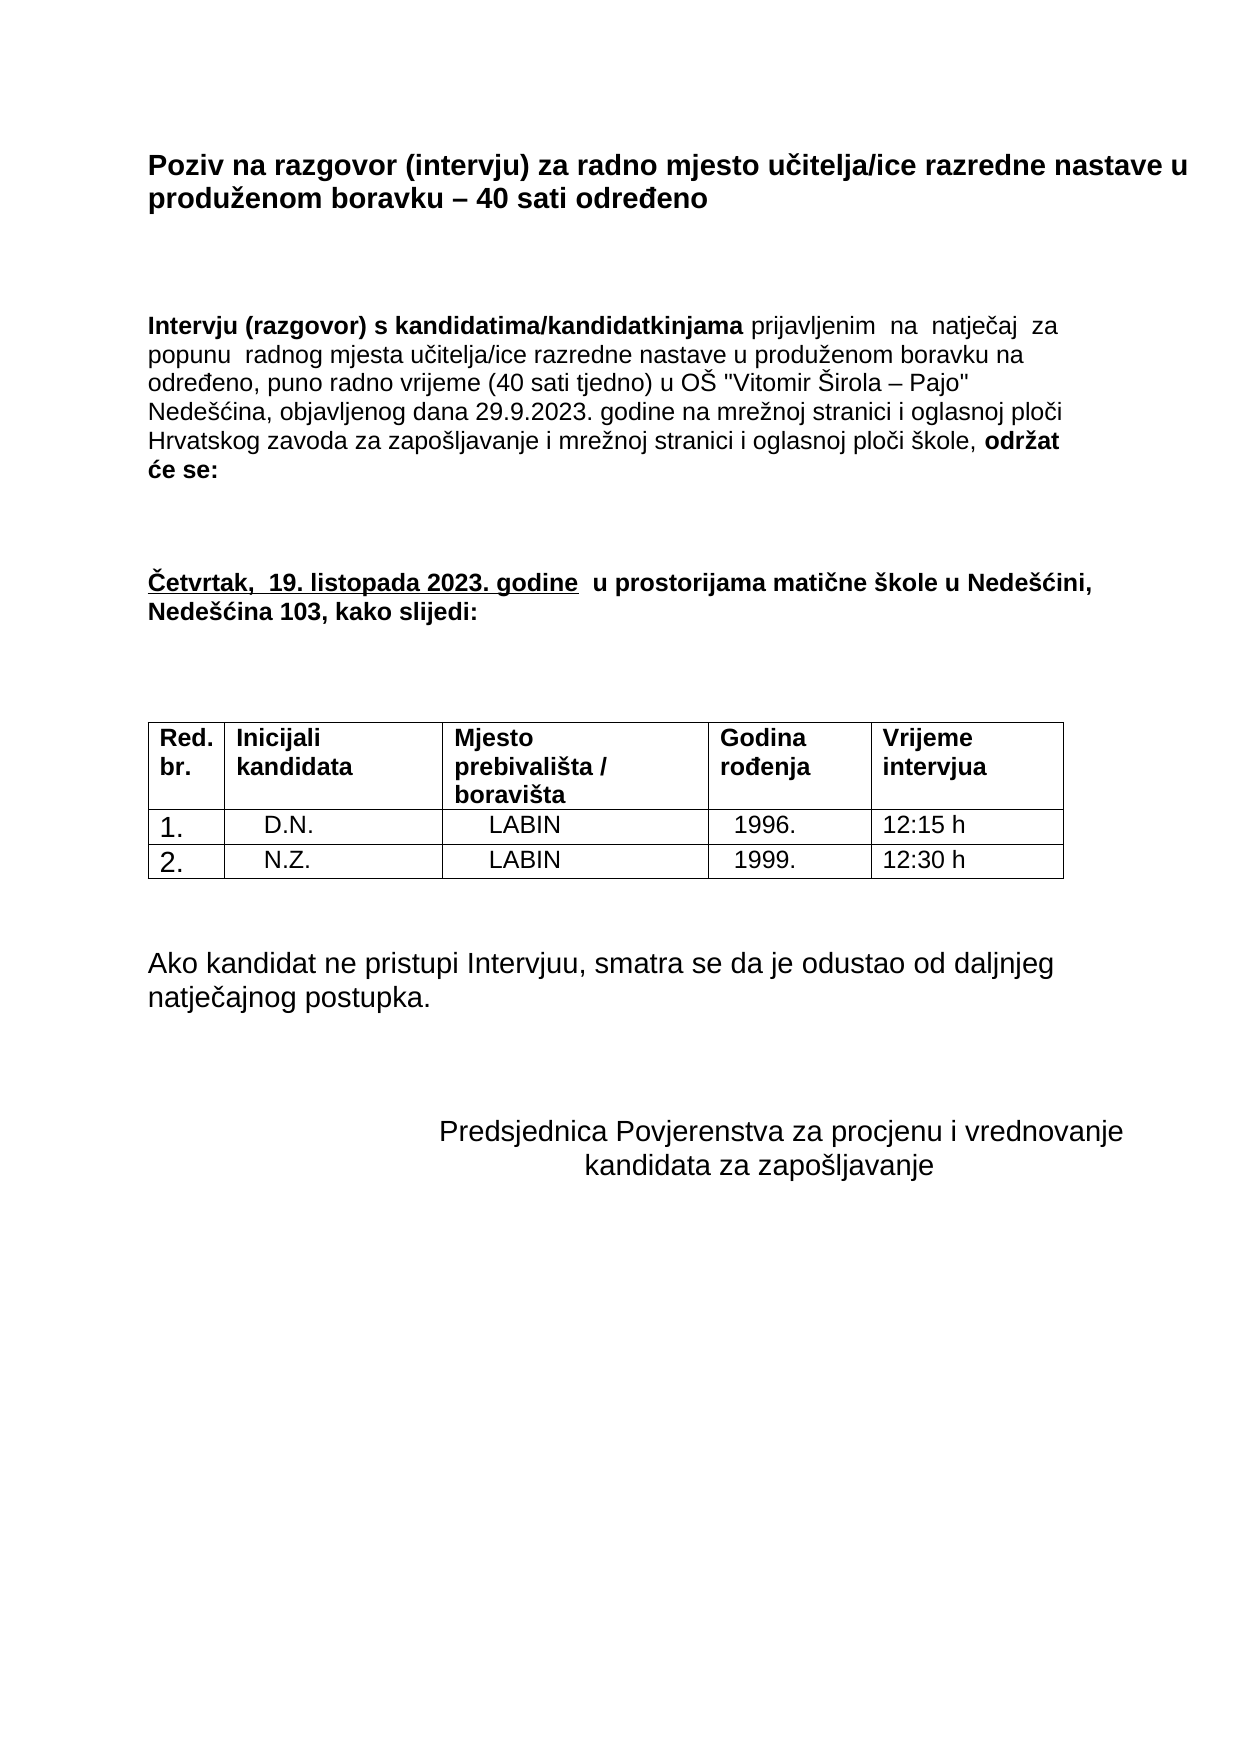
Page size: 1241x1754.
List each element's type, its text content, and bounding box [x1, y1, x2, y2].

text kandidata za zapošljavanje [148, 1148, 1198, 1181]
table_cell 1999. [709, 845, 871, 878]
table_header Red. br. [149, 723, 224, 809]
text Poziv na razgovor (intervju) za radno mjesto učitelja/ice razredne nastave u produženom boravku – 40 sati određeno [148, 148, 1198, 215]
table_header Inicijali kandidata [225, 723, 442, 809]
table_cell 12:30 h [872, 845, 1063, 878]
table_header Godina rođenja [709, 723, 871, 809]
text Intervju (razgovor) s kandidatima/kandidatkinjama prijavljenim na natječaj za popunu radnog mjesta učitelja/ice razredne nastave u produženom boravku na određeno, puno radno vrijeme (40 sati tjedno) u OŠ ''Vitomir Širola – Pajo'' Nedešćina, objavljenog dana 29.9.2023. godine na mrežnoj stranici i oglasnoj ploči Hrvatskog zavoda za zapošljavanje i mrežnoj stranici i oglasnoj ploči škole, održat će se: [148, 311, 1093, 483]
table_cell 12:15 h [872, 810, 1063, 844]
table_cell 1996. [709, 810, 871, 844]
table_cell 2. [149, 845, 224, 878]
table_cell D.N. [225, 810, 442, 844]
table_cell 1. [149, 810, 224, 844]
table_header Vrijeme intervjua [872, 723, 1063, 809]
text Četvrtak, 19. listopada 2023. godine u prostorijama matične škole u Nedešćini, Nedešćina 103, kako slijedi: [148, 568, 1093, 626]
text Predsjednica Povjerenstva za procjenu i vrednovanje [148, 1114, 1198, 1148]
text Ako kandidat ne pristupi Intervjuu, smatra se da je odustao od daljnjeg natječajnog postupka. [148, 946, 1198, 1013]
table_cell LABIN [443, 810, 708, 844]
table_cell N.Z. [225, 845, 442, 878]
table_header Mjesto prebivališta / boravišta [443, 723, 708, 809]
table_cell LABIN [443, 845, 708, 878]
